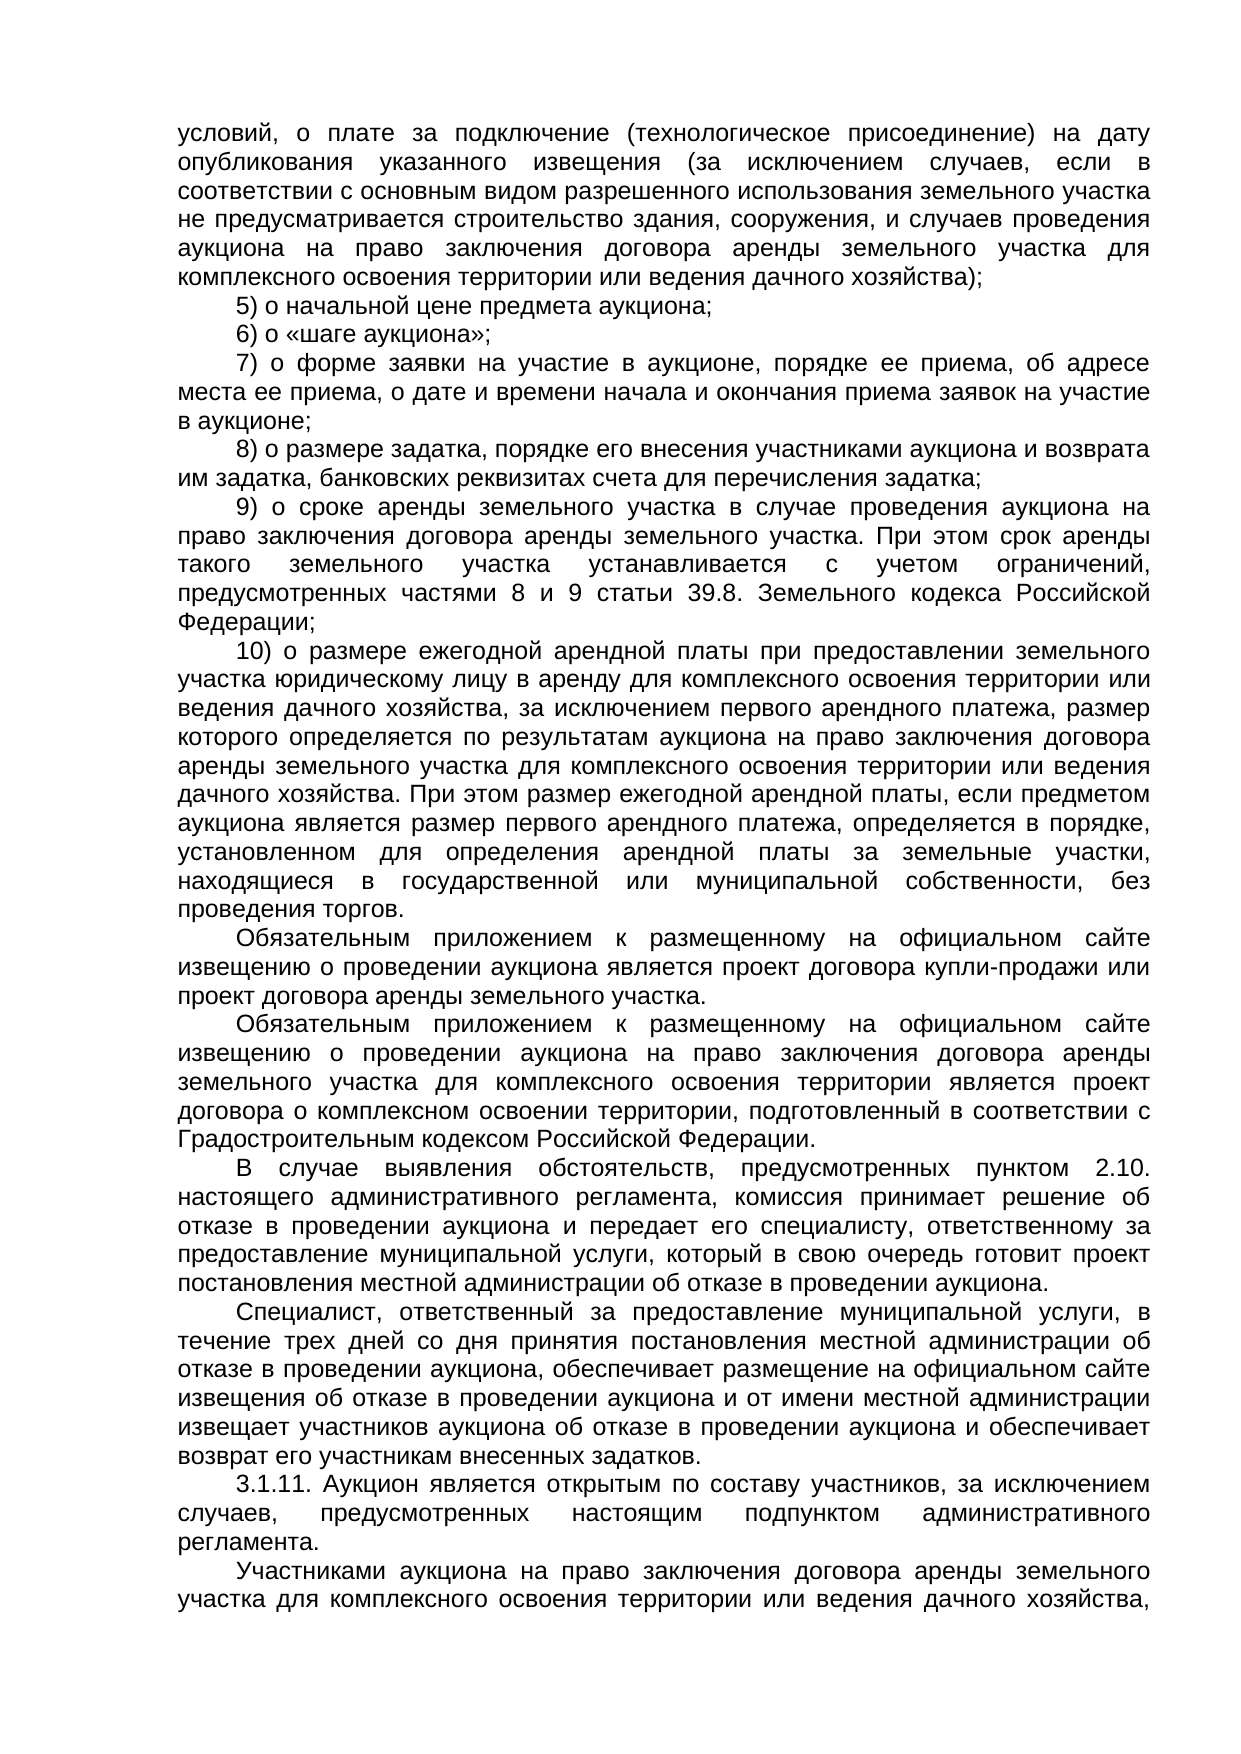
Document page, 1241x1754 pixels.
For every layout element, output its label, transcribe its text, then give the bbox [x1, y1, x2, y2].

text Обязательным приложением к размещенному на официальном сайте извещению о проведении аукциона является проект договора купли-продажи или проект договора аренды земельного участка. [177, 923, 1152, 1009]
text Обязательным приложением к размещенному на официальном сайте извещению о проведении аукциона на право заключения договора аренды земельного участка для комплексного освоения территории является проект договора о комплексном освоении территории, подготовленный в соответствии с Градостроительным кодексом Российской Федерации. [177, 1009, 1152, 1153]
text 10) о размере ежегодной арендной платы при предоставлении земельного участка юридическому лицу в аренду для комплексного освоения территории или ведения дачного хозяйства, за исключением первого арендного платежа, размер которого определяется по результатам аукциона на право заключения договора аренды земельного участка для комплексного освоения территории или ведения дачного хозяйства. При этом размер ежегодной арендной платы, если предметом аукциона является размер первого арендного платежа, определяется в порядке, установленном для определения арендной платы за земельные участки, находящиеся в государственной или муниципальной собственности, без проведения торгов. [177, 636, 1152, 923]
text 5) о начальной цене предмета аукциона; [177, 291, 1152, 319]
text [177, 1556, 1152, 1613]
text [177, 118, 1152, 291]
text 3.1.11. Аукцион является открытым по составу участников, за исключением случаев, предусмотренных настоящим подпунктом административного регламента. [177, 1469, 1152, 1556]
text 7) о форме заявки на участие в аукционе, порядке ее приема, об адресе места ее приема, о дате и времени начала и окончания приема заявок на участие в аукционе; [177, 348, 1152, 434]
text 8) о размере задатка, порядке его внесения участниками аукциона и возврата им задатка, банковских реквизитах счета для перечисления задатка; [177, 434, 1152, 492]
text В случае выявления обстоятельств, предусмотренных пунктом 2.10. настоящего административного регламента, комиссия принимает решение об отказе в проведении аукциона и передает его специалисту, ответственному за предоставление муниципальной услуги, который в свою очередь готовит проект постановления местной администрации об отказе в проведении аукциона. [177, 1153, 1152, 1297]
text 6) о «шаге аукциона»; [177, 319, 1152, 348]
text 9) о сроке аренды земельного участка в случае проведения аукциона на право заключения договора аренды земельного участка. При этом срок аренды такого земельного участка устанавливается с учетом ограничений, предусмотренных частями 8 и 9 статьи 39.8. Земельного кодекса Российской Федерации; [177, 492, 1152, 636]
text Специалист, ответственный за предоставление муниципальной услуги, в течение трех дней со дня принятия постановления местной администрации об отказе в проведении аукциона, обеспечивает размещение на официальном сайте извещения об отказе в проведении аукциона и от имени местной администрации извещает участников аукциона об отказе в проведении аукциона и обеспечивает возврат его участникам внесенных задатков. [177, 1297, 1152, 1469]
